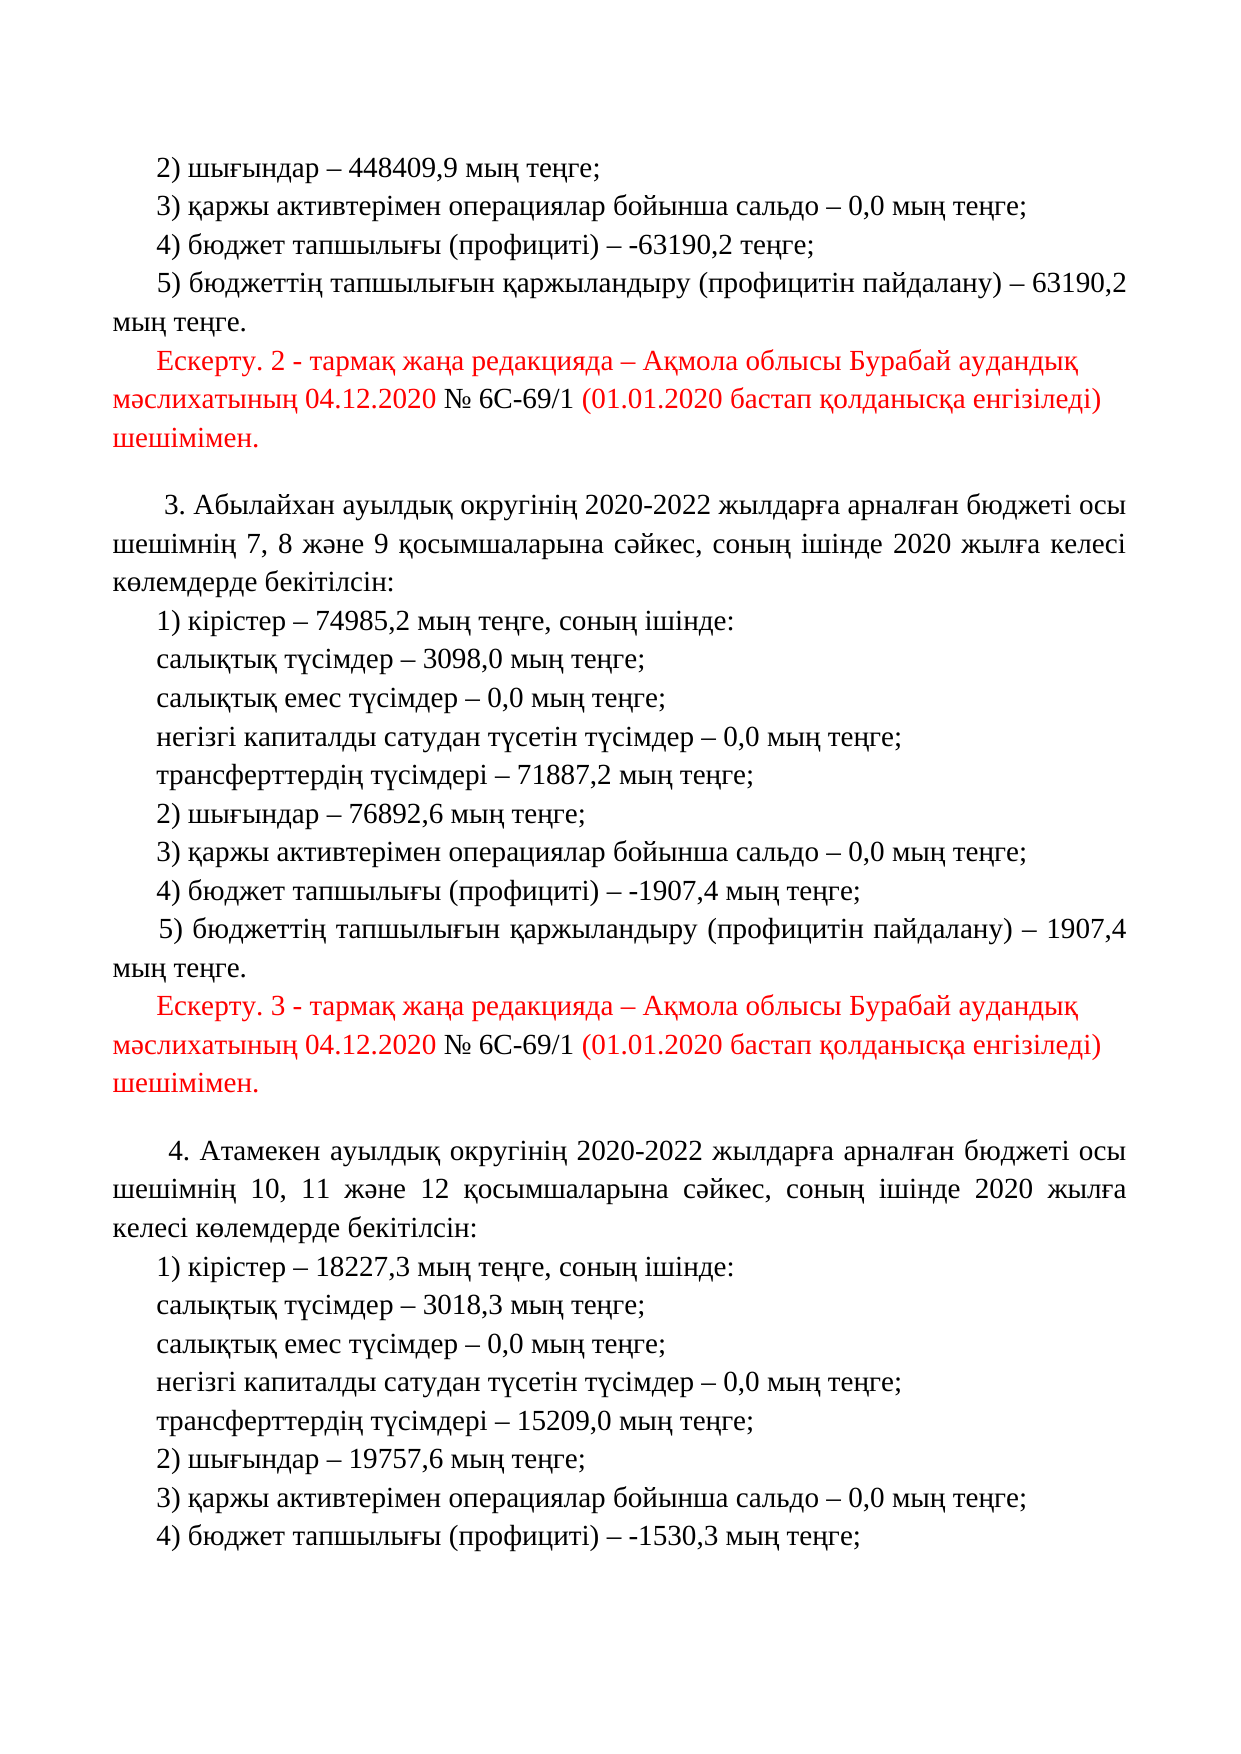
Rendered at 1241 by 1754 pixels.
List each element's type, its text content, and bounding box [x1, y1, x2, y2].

text трансферттердің түсімдері – 71887,2 мың теңге; [112, 757, 1128, 791]
text 4) бюджет тапшылығы (профициті) – -63190,2 теңге; [112, 227, 1128, 261]
text трансферттердің түсімдері – 15209,0 мың теңге; [112, 1403, 1128, 1436]
text 3) қаржы активтерімен операциялар бойынша сальдо – 0,0 мың теңге; [112, 834, 1128, 868]
text салықтық емес түсімдер – 0,0 мың теңге; [112, 1326, 1128, 1359]
text 5) бюджеттің тапшылығын қаржыландыру (профицитін пайдалану) – 63190,2 мың теңге. [112, 266, 1128, 338]
text 1) кірістер – 18227,3 мың теңге, соның ішінде: [112, 1249, 1128, 1282]
text салықтық түсімдер – 3018,3 мың теңге; [112, 1287, 1128, 1321]
text 4. Атамекен ауылдық округінің 2020-2022 жылдарға арналған бюджеті осы шешімнің 10, 11 және 12 қосымшаларына сәйкес, соның ішінде 2020 жылға келесі көлемдерде бекітілсін: [112, 1133, 1128, 1244]
text 2) шығындар – 448409,9 мың теңге; [112, 150, 1128, 183]
text 2) шығындар – 19757,6 мың теңге; [112, 1441, 1128, 1475]
text 4) бюджет тапшылығы (профициті) – -1530,3 мың теңге; [112, 1518, 1128, 1552]
text 4) бюджет тапшылығы (профициті) – -1907,4 мың теңге; [112, 873, 1128, 906]
text салықтық емес түсімдер – 0,0 мың теңге; [112, 680, 1128, 714]
text салықтық түсімдер – 3098,0 мың теңге; [112, 642, 1128, 675]
text 2) шығындар – 76892,6 мың теңге; [112, 796, 1128, 829]
text 1) кірістер – 74985,2 мың теңге, соның ішінде: [112, 603, 1128, 637]
text Ескерту. 3 - тармақ жаңа редакцияда – Ақмола облысы Бурабай аудандық мәслихатының 04.12.2020 № 6С-69/1 (01.01.2020 бастап қолданысқа енгізіледі) шешімімен. [112, 988, 1128, 1129]
text 3) қаржы активтерімен операциялар бойынша сальдо – 0,0 мың теңге; [112, 1480, 1128, 1513]
text негізгі капиталды сатудан түсетін түсімдер – 0,0 мың теңге; [112, 1364, 1128, 1398]
text 3. Абылайхан ауылдық округінің 2020-2022 жылдарға арналған бюджеті осы шешімнің 7, 8 және 9 қосымшаларына сәйкес, соның ішінде 2020 жылға келесі көлемдерде бекітілсін: [112, 487, 1128, 598]
text Ескерту. 2 - тармақ жаңа редакцияда – Ақмола облысы Бурабай аудандық мәслихатының 04.12.2020 № 6С-69/1 (01.01.2020 бастап қолданысқа енгізіледі) шешімімен. [112, 343, 1128, 483]
text 3) қаржы активтерімен операциялар бойынша сальдо – 0,0 мың теңге; [112, 188, 1128, 222]
text негізгі капиталды сатудан түсетін түсімдер – 0,0 мың теңге; [112, 719, 1128, 752]
text 5) бюджеттің тапшылығын қаржыландыру (профицитін пайдалану) – 1907,4 мың теңге. [112, 911, 1128, 983]
